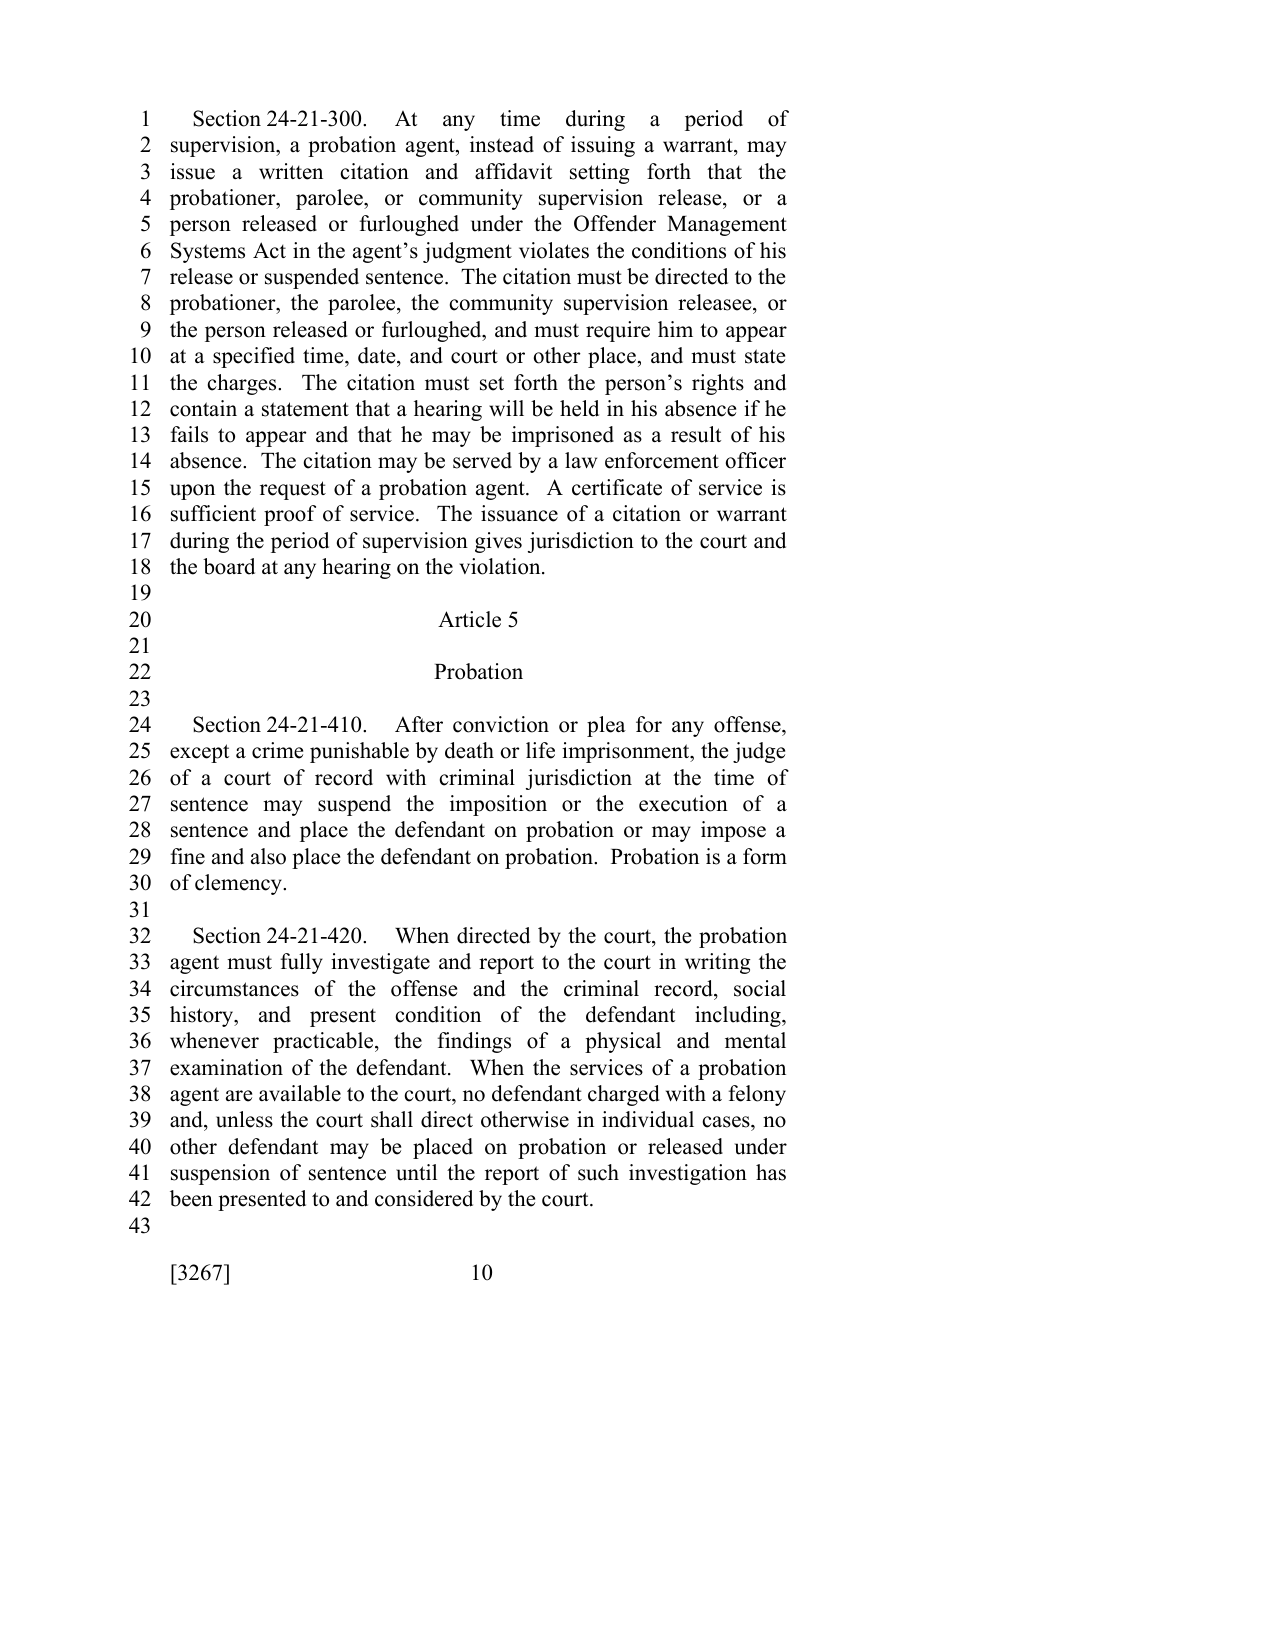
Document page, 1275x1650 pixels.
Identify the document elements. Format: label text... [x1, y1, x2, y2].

text Section 24-21-420. When directed by the court, the probation agent must fully investigate and report to the court in writing the circumstances of the offense and the criminal record, social history, and present condition of the defendant including, whenever practicable, the findings of a physical and mental examination of the defendant. When the services of a probation agent are available to the court, no defendant charged with a felony and, unless the court shall direct otherwise in individual cases, no other defendant may be placed on probation or released under suspension of sentence until the report of such investigation has been presented to and considered by the court. [169, 922, 787, 1212]
text Section 24-21-300. At any time during a period of supervision, a probation agent, instead of issuing a warrant, may issue a written citation and affidavit setting forth that the probationer, parolee, or community supervision release, or a person released or furloughed under the Offender Management Systems Act in the agent’s judgment violates the conditions of his release or suspended sentence. The citation must be directed to the probationer, the parolee, the community supervision releasee, or the person released or furloughed, and must require him to appear at a specified time, date, and court or other place, and must state the charges. The citation must set forth the person’s rights and contain a statement that a hearing will be held in his absence if he fails to appear and that he may be imprisoned as a result of his absence. The citation may be served by a law enforcement officer upon the request of a probation agent. A certificate of service is sufficient proof of service. The issuance of a citation or warrant during the period of supervision gives jurisdiction to the court and the board at any hearing on the violation. [169, 105, 787, 579]
text Section 24-21-410. After conviction or plea for any offense, except a crime punishable by death or life imprisonment, the judge of a court of record with criminal jurisdiction at the time of sentence may suspend the imposition or the execution of a sentence and place the defendant on probation or may impose a fine and also place the defendant on probation. Probation is a form of clemency. [169, 711, 787, 896]
text Probation [169, 658, 787, 685]
text Article 5 [169, 606, 787, 632]
